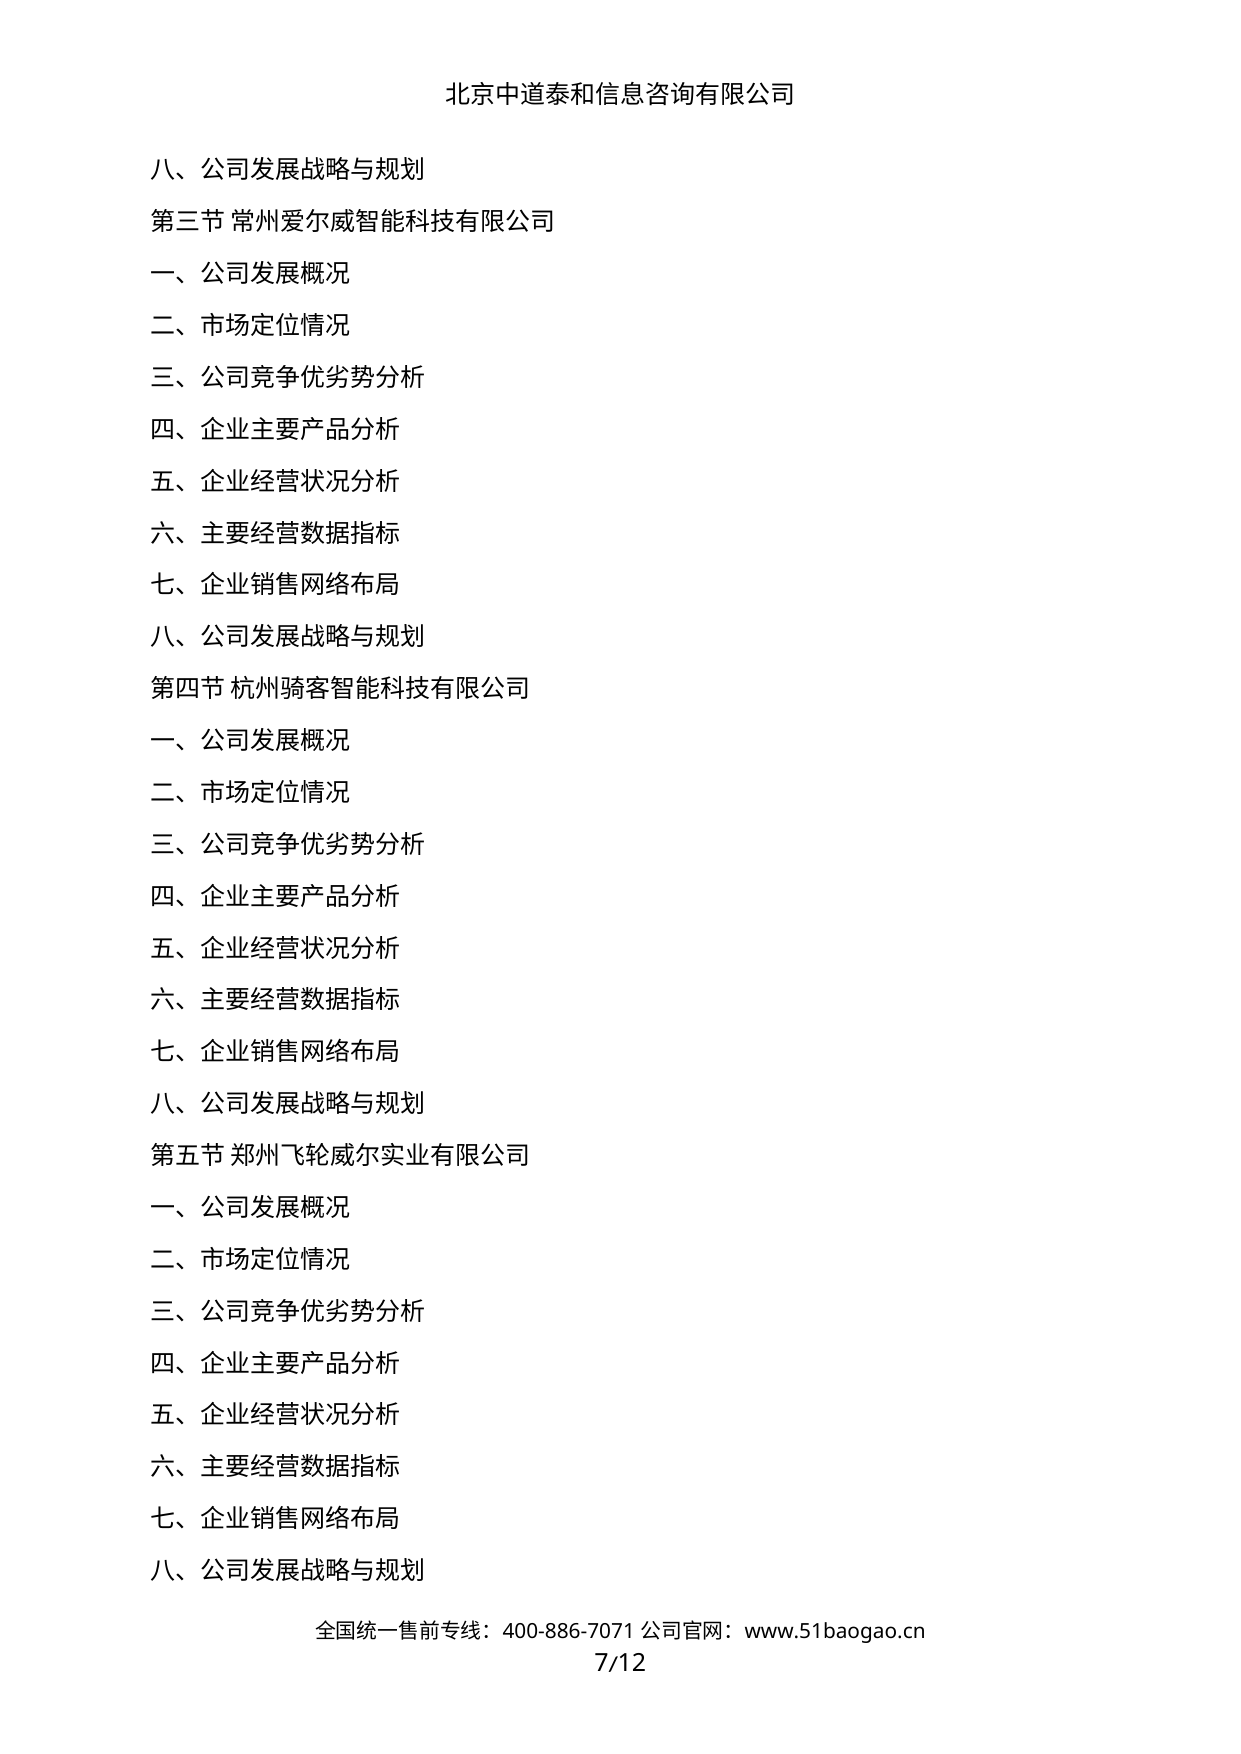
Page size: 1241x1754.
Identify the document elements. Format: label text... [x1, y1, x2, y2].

text 一、公司发展概况 [150, 721, 1090, 757]
text 二、市场定位情况 [150, 772, 1090, 809]
text 七、企业销售网络布局 [150, 1499, 1090, 1535]
text 八、公司发展战略与规划 [150, 617, 1090, 653]
text 四、企业主要产品分析 [150, 409, 1090, 446]
text 七、企业销售网络布局 [150, 1032, 1090, 1068]
text 五、企业经营状况分析 [150, 928, 1090, 964]
text 四、企业主要产品分析 [150, 876, 1090, 912]
text 第五节 郑州飞轮威尔实业有限公司 [150, 1136, 1090, 1172]
text 六、主要经营数据指标 [150, 1447, 1090, 1483]
text 三、公司竞争优劣势分析 [150, 824, 1090, 861]
text 二、市场定位情况 [150, 1239, 1090, 1276]
text 四、企业主要产品分析 [150, 1343, 1090, 1379]
text 六、主要经营数据指标 [150, 513, 1090, 549]
text 六、主要经营数据指标 [150, 980, 1090, 1016]
text 三、公司竞争优劣势分析 [150, 1291, 1090, 1327]
text 八、公司发展战略与规划 [150, 1551, 1090, 1587]
text 八、公司发展战略与规划 [150, 1084, 1090, 1120]
text 七、企业销售网络布局 [150, 565, 1090, 601]
text 二、市场定位情况 [150, 306, 1090, 342]
text 五、企业经营状况分析 [150, 461, 1090, 497]
text 第三节 常州爱尔威智能科技有限公司 [150, 202, 1090, 238]
text 八、公司发展战略与规划 [150, 150, 1090, 186]
text 一、公司发展概况 [150, 1187, 1090, 1224]
text 五、企业经营状况分析 [150, 1395, 1090, 1431]
text 第四节 杭州骑客智能科技有限公司 [150, 669, 1090, 705]
text 三、公司竞争优劣势分析 [150, 357, 1090, 394]
text 一、公司发展概况 [150, 254, 1090, 290]
